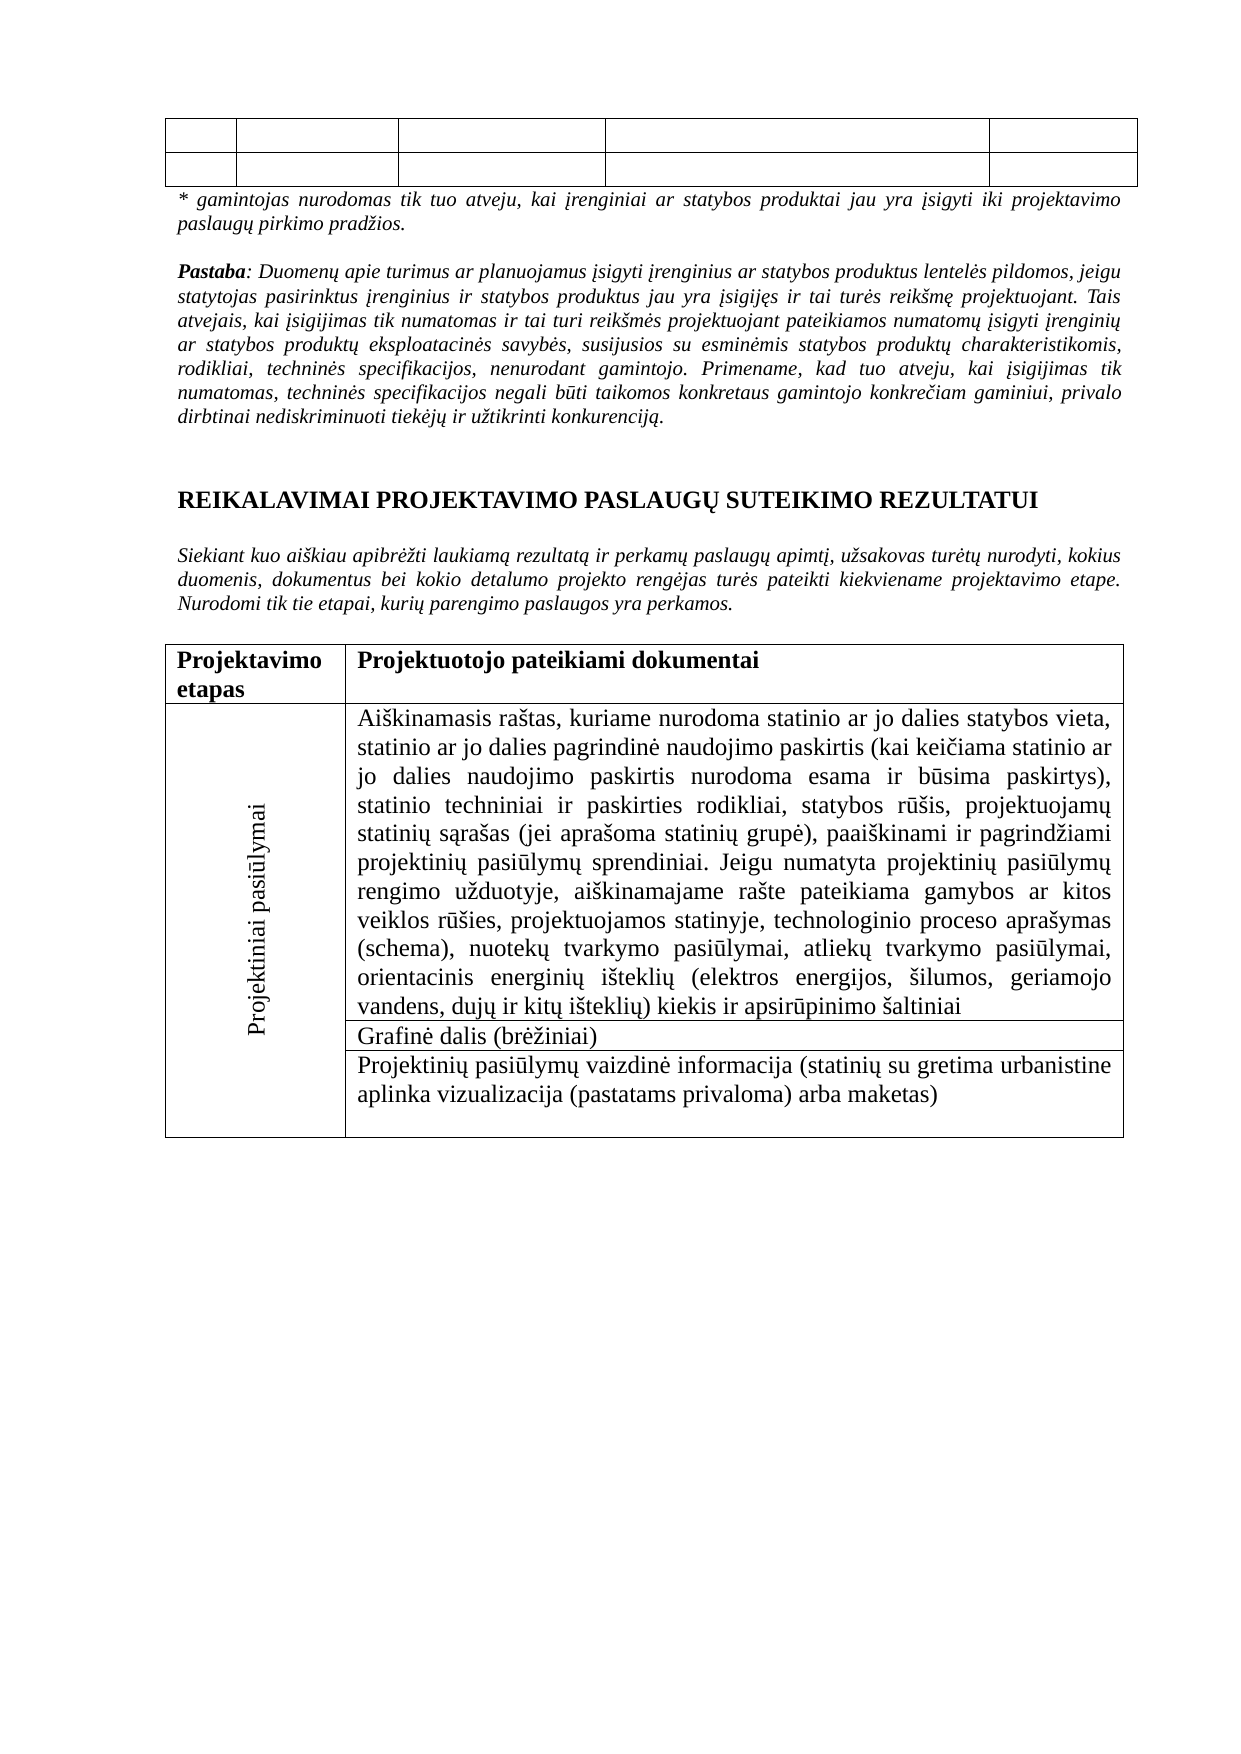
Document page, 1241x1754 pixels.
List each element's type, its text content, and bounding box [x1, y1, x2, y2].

table_cell [166, 119, 236, 152]
table_cell Grafinė dalis (brėžiniai) [346, 1021, 1123, 1049]
text * gamintojas nurodomas tik tuo atveju, kai įrenginiai ar statybos produktai jau yra įsigyti iki projektavimo paslaugų pirkimo pradžios. [177, 187, 1122, 235]
table_cell [399, 119, 605, 152]
text REIKALAVIMAI PROJEKTAVIMO PASLAUGŲ SUTEIKIMO REZULTATUI [177, 485, 1122, 514]
table_cell [990, 153, 1137, 186]
text Siekiant kuo aiškiau apibrėžti laukiamą rezultatą ir perkamų paslaugų apimtį, užsakovas turėtų nurodyti, kokius duomenis, dokumentus bei kokio detalumo projekto rengėjas turės pateikti kiekviename projektavimo etape. Nurodomi tik tie etapai, kurių parengimo paslaugos yra perkamos. [177, 543, 1122, 615]
table_header Projektavimo etapas [166, 645, 345, 702]
table_cell [606, 119, 989, 152]
table_header Projektuotojo pateikiami dokumentai [346, 645, 1123, 702]
table_cell Aiškinamasis raštas, kuriame nurodoma statinio ar jo dalies statybos vieta, statinio ar jo dalies pagrindinė naudojimo paskirtis (kai keičiama statinio ar jo dalies naudojimo paskirtis nurodoma esama ir būsima paskirtys), statinio techniniai ir paskirties rodikliai, statybos rūšis, projektuojamų statinių sąrašas (jei aprašoma statinių grupė), paaiškinami ir pagrindžiami projektinių pasiūlymų sprendiniai. Jeigu numatyta projektinių pasiūlymų rengimo užduotyje, aiškinamajame rašte pateikiama gamybos ar kitos veiklos rūšies, projektuojamos statinyje, technologinio proceso aprašymas (schema), nuotekų tvarkymo pasiūlymai, atliekų tvarkymo pasiūlymai, orientacinis energinių išteklių (elektros energijos, šilumos, geriamojo vandens, dujų ir kitų išteklių) kiekis ir apsirūpinimo šaltiniai [346, 704, 1123, 1020]
table_cell [399, 153, 605, 186]
table_cell Projektiniai pasiūlymai [166, 704, 345, 1137]
table_cell [166, 153, 236, 186]
table_cell [237, 119, 398, 152]
table_cell [990, 119, 1137, 152]
table_cell [606, 153, 989, 186]
text Pastaba: Duomenų apie turimus ar planuojamus įsigyti įrenginius ar statybos produktus lentelės pildomos, jeigu statytojas pasirinktus įrenginius ir statybos produktus jau yra įsigijęs ir tai turės reikšmę projektuojant. Tais atvejais, kai įsigijimas tik numatomas ir tai turi reikšmės projektuojant pateikiamos numatomų įsigyti įrenginių ar statybos produktų eksploatacinės savybės, susijusios su esminėmis statybos produktų charakteristikomis, rodikliai, techninės specifikacijos, nenurodant gamintojo. Primename, kad tuo atveju, kai įsigijimas tik numatomas, techninės specifikacijos negali būti taikomos konkretaus gamintojo konkrečiam gaminiui, privalo dirbtinai nediskriminuoti tiekėjų ir užtikrinti konkurenciją. [177, 259, 1122, 428]
table_cell [237, 153, 398, 186]
table_cell Projektinių pasiūlymų vaizdinė informacija (statinių su gretima urbanistine aplinka vizualizacija (pastatams privaloma) arba maketas) [346, 1051, 1123, 1137]
